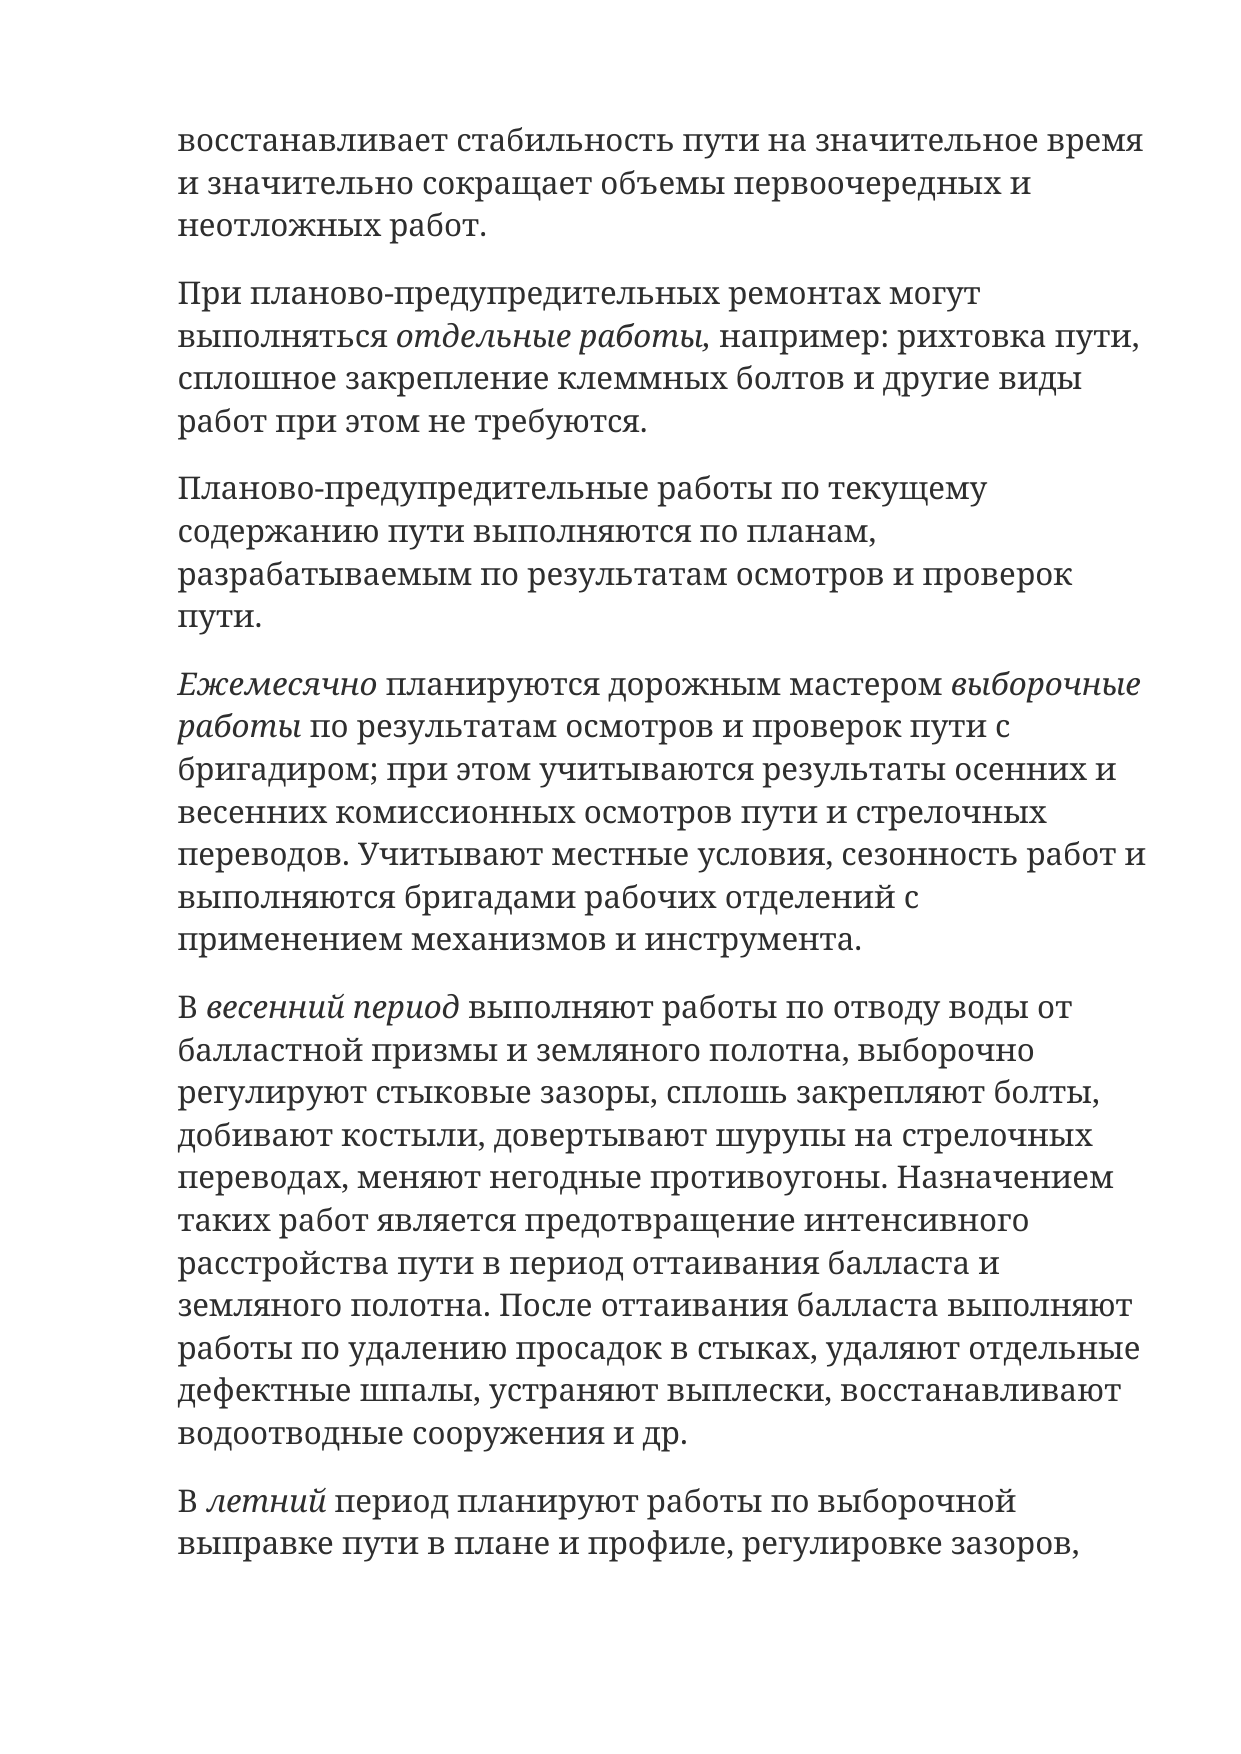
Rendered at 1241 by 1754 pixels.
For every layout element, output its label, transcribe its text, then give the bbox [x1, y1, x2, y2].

text При планово-предупредительных ремонтах могут выполняться отдельные работы, например: рихтовка пути, сплошное закрепление клеммных болтов и другие виды работ при этом не требуются. [177, 271, 1152, 441]
text В весенний период выполняют работы по отводу воды от балластной призмы и земляного полотна, выборочно регулируют стыковые зазоры, сплошь закрепляют болты, добивают костыли, довертывают шурупы на стрелочных переводах, меняют негодные противоугоны. Назначением таких работ является предотвращение интенсивного расстройства пути в период оттаивания балласта и земляного полотна. После оттаивания балласта выполняют работы по удалению просадок в стыках, удаляют отдельные дефектные шпалы, устраняют выплески, восстанавливают водоотводные сооружения и др. [177, 985, 1152, 1454]
text Ежемесячно планируются дорожным мастером выборочные работы по результатам осмотров и проверок пути с бригадиром; при этом учитываются результаты осенних и весенних комиссионных осмотров пути и стрелочных переводов. Учитывают местные условия, сезонность работ и выполняются бригадами рабочих отделений с применением механизмов и инструмента. [177, 662, 1152, 960]
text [177, 1479, 1152, 1564]
text Планово-предупредительные работы по текущему содержанию пути выполняются по планам, разрабатываемым по результатам осмотров и проверок пути. [177, 466, 1152, 637]
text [177, 118, 1152, 246]
